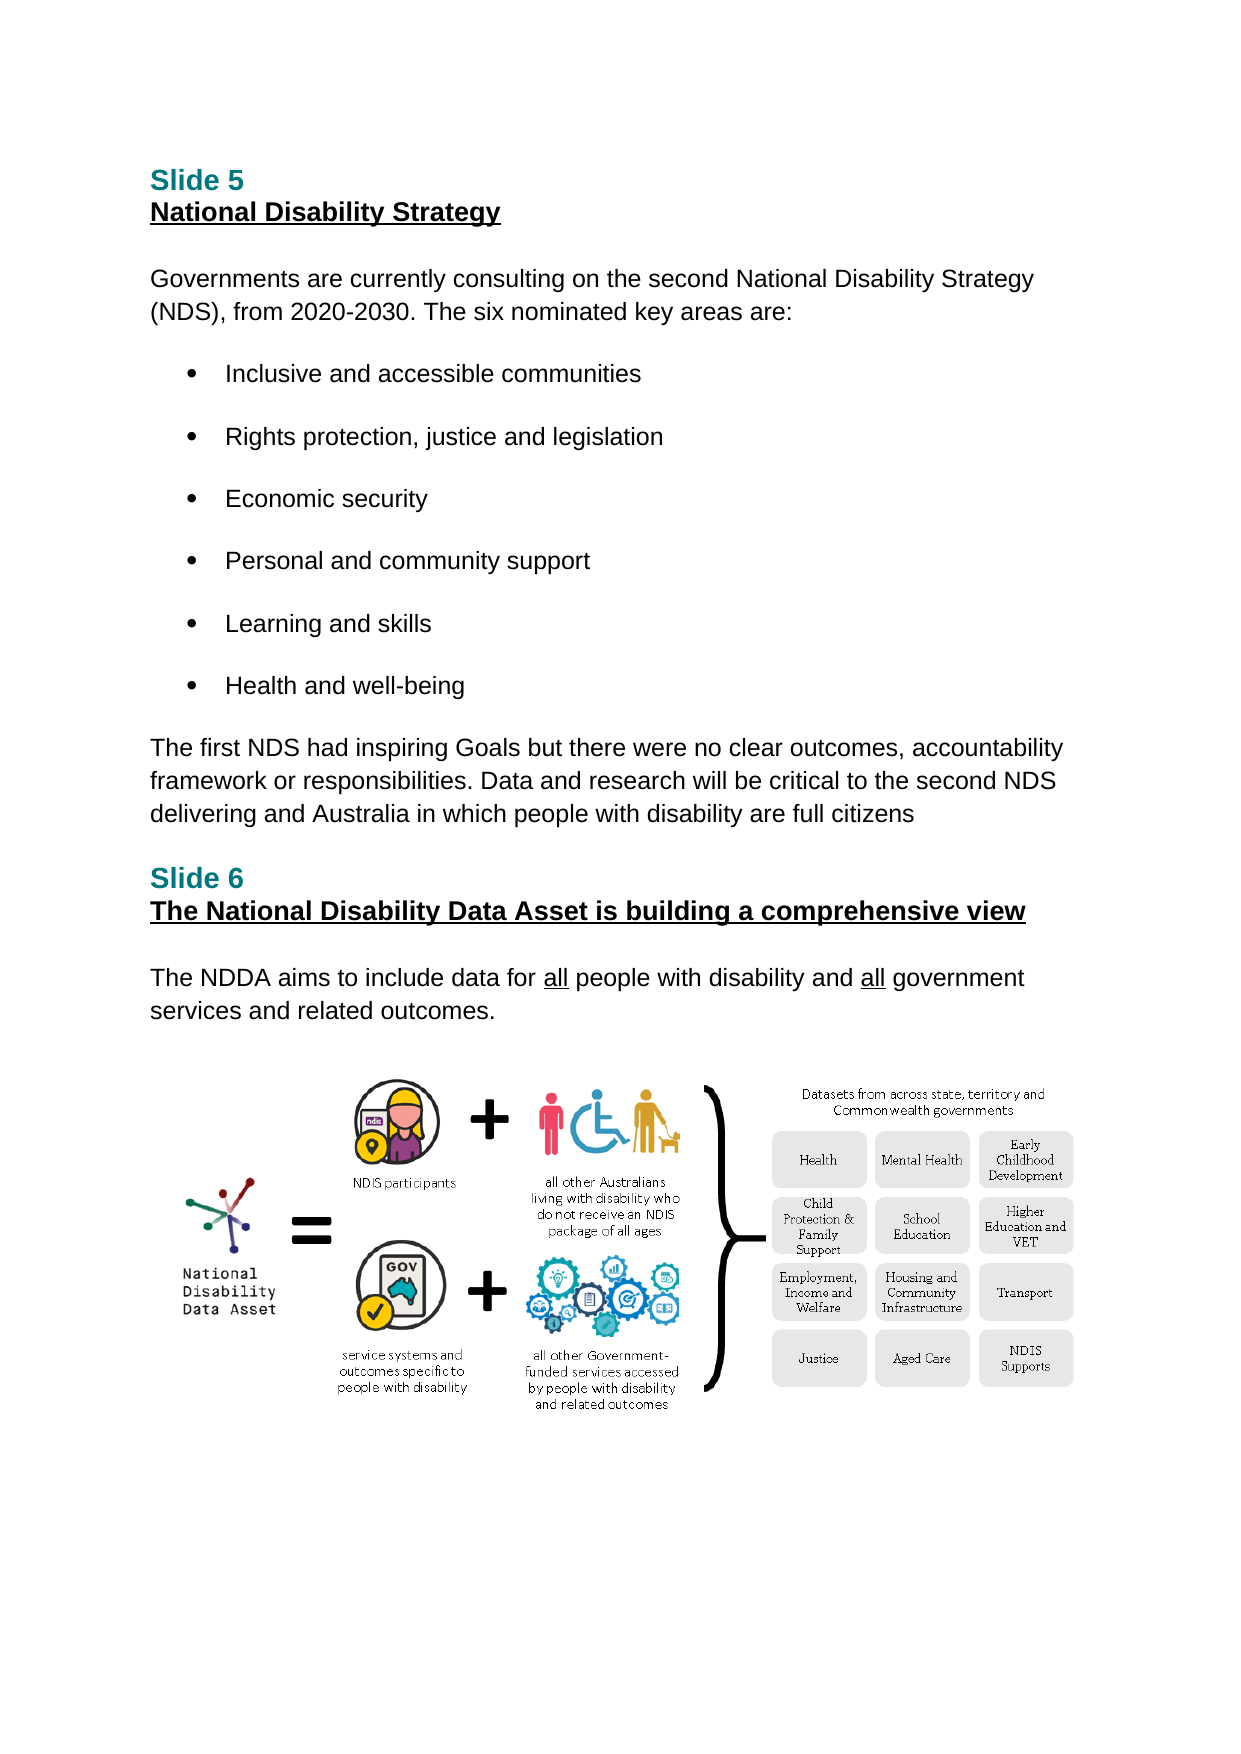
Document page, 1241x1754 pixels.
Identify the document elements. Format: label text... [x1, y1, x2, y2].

list Inclusive and accessible communities [187, 359, 1090, 388]
picture [150, 1058, 1091, 1424]
text The first NDS had inspiring Goals but there were no clear outcomes, accountability framework or responsibilities. Data and research will be critical to the second NDS delivering and Australia in which people with disability are full citizens [150, 733, 1090, 828]
subtitle The National Disability Data Asset is building a comprehensive view [150, 895, 1090, 926]
list Personal and community support [187, 546, 1090, 575]
text Governments are currently consulting on the second National Disability Strategy (NDS), from 2020-2030. The six nominated key areas are: [150, 264, 1090, 326]
text The NDDA aims to include data for all people with disability and all government services and related outcomes. [150, 963, 1090, 1025]
subtitle Slide 5 [150, 162, 1090, 196]
list Health and well-being [187, 671, 1090, 700]
subtitle National Disability Strategy [150, 196, 1090, 227]
list Economic security [187, 484, 1090, 513]
list Learning and skills [187, 609, 1090, 637]
list Rights protection, justice and legislation [187, 422, 1090, 451]
subtitle Slide 6 [150, 861, 1090, 895]
